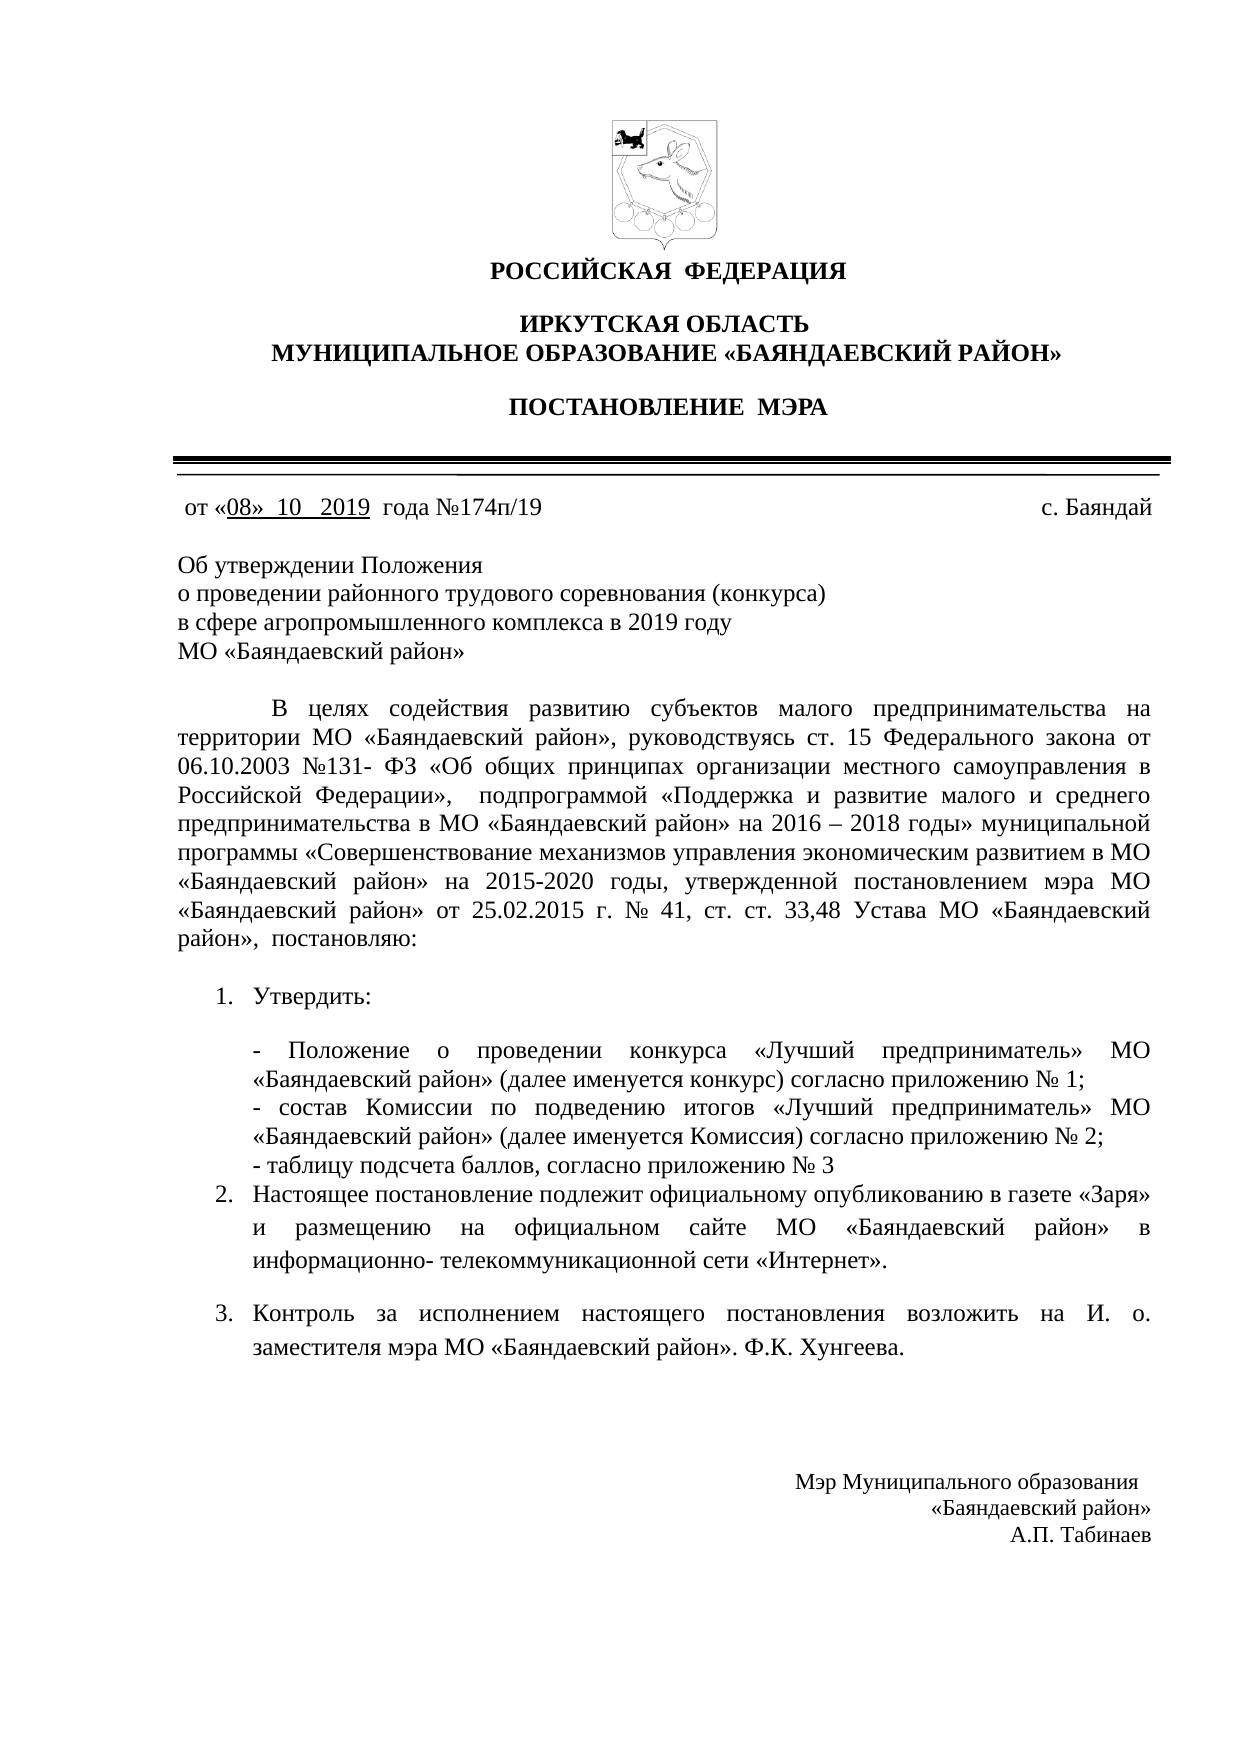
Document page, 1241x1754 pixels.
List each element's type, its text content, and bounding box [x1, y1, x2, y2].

list Утвердить: [215, 981, 1152, 1010]
text В целях содействия развитию субъектов малого предпринимательства на территории МО «Баяндаевский район», руководствуясь ст. 15 Федерального закона от 06.10.2003 №131- ФЗ «Об общих принципах организации местного самоуправления в Российской Федерации», подпрограммой «Поддержка и развитие малого и среднего предпринимательства в МО «Баяндаевский район» на 2016 – 2018 годы» муниципальной программы «Совершенствование механизмов управления экономическим развитием в МО «Баяндаевский район» на 2015-2020 годы, утвержденной постановлением мэра МО «Баяндаевский район» от 25.02.2015 г. № 41, ст. ст. 33,48 Устава МО «Баяндаевский район», постановляю: [177, 693, 1152, 952]
list Контроль за исполнением настоящего постановления возложить на И. о. заместителя мэра МО «Баяндаевский район». Ф.К. Хунгеева. [215, 1298, 1152, 1360]
text МУНИЦИПАЛЬНОЕ ОБРАЗОВАНИЕ «БАЯНДАЕВСКИЙ РАЙОН» [177, 338, 1226, 367]
text о проведении районного трудового соревнования (конкурса) [177, 578, 1152, 607]
text ПОСТАНОВЛЕНИЕ МЭРА [177, 392, 1226, 421]
table_header [173, 464, 1171, 492]
text - таблицу подсчета баллов, согласно приложению № 3 [252, 1150, 1152, 1179]
text Об утверждении Положения [177, 550, 1152, 578]
text «Баяндаевский район» [177, 1494, 1152, 1521]
text в сфере агропромышленного комплекса в 2019 году [177, 607, 1152, 636]
list Настоящее постановление подлежит официальному опубликованию в газете «Заря» и размещению на официальном сайте МО «Баяндаевский район» в информационно- телекоммуникационной сети «Интернет». [215, 1179, 1152, 1273]
text Мэр Муниципального образования [177, 1468, 1152, 1494]
table_cell от «08» 10 2019 года №174п/19 [173, 492, 668, 521]
text - Положение о проведении конкурса «Лучший предприниматель» МО «Баяндаевский район» (далее именуется конкурс) согласно приложению № 1; [252, 1035, 1152, 1092]
text - состав Комиссии по подведению итогов «Лучший предприниматель» МО «Баяндаевский район» (далее именуется Комиссия) согласно приложению № 2; [252, 1092, 1152, 1150]
text ИРКУТСКАЯ ОБЛАСТЬ [177, 309, 1152, 338]
text МО «Баяндаевский район» [177, 636, 1152, 665]
picture [608, 118, 722, 256]
table_cell с. Баяндай [668, 492, 1163, 521]
text РОССИЙСКАЯ ФЕДЕРАЦИЯ [177, 256, 1226, 284]
text А.П. Табинаев [177, 1521, 1152, 1547]
